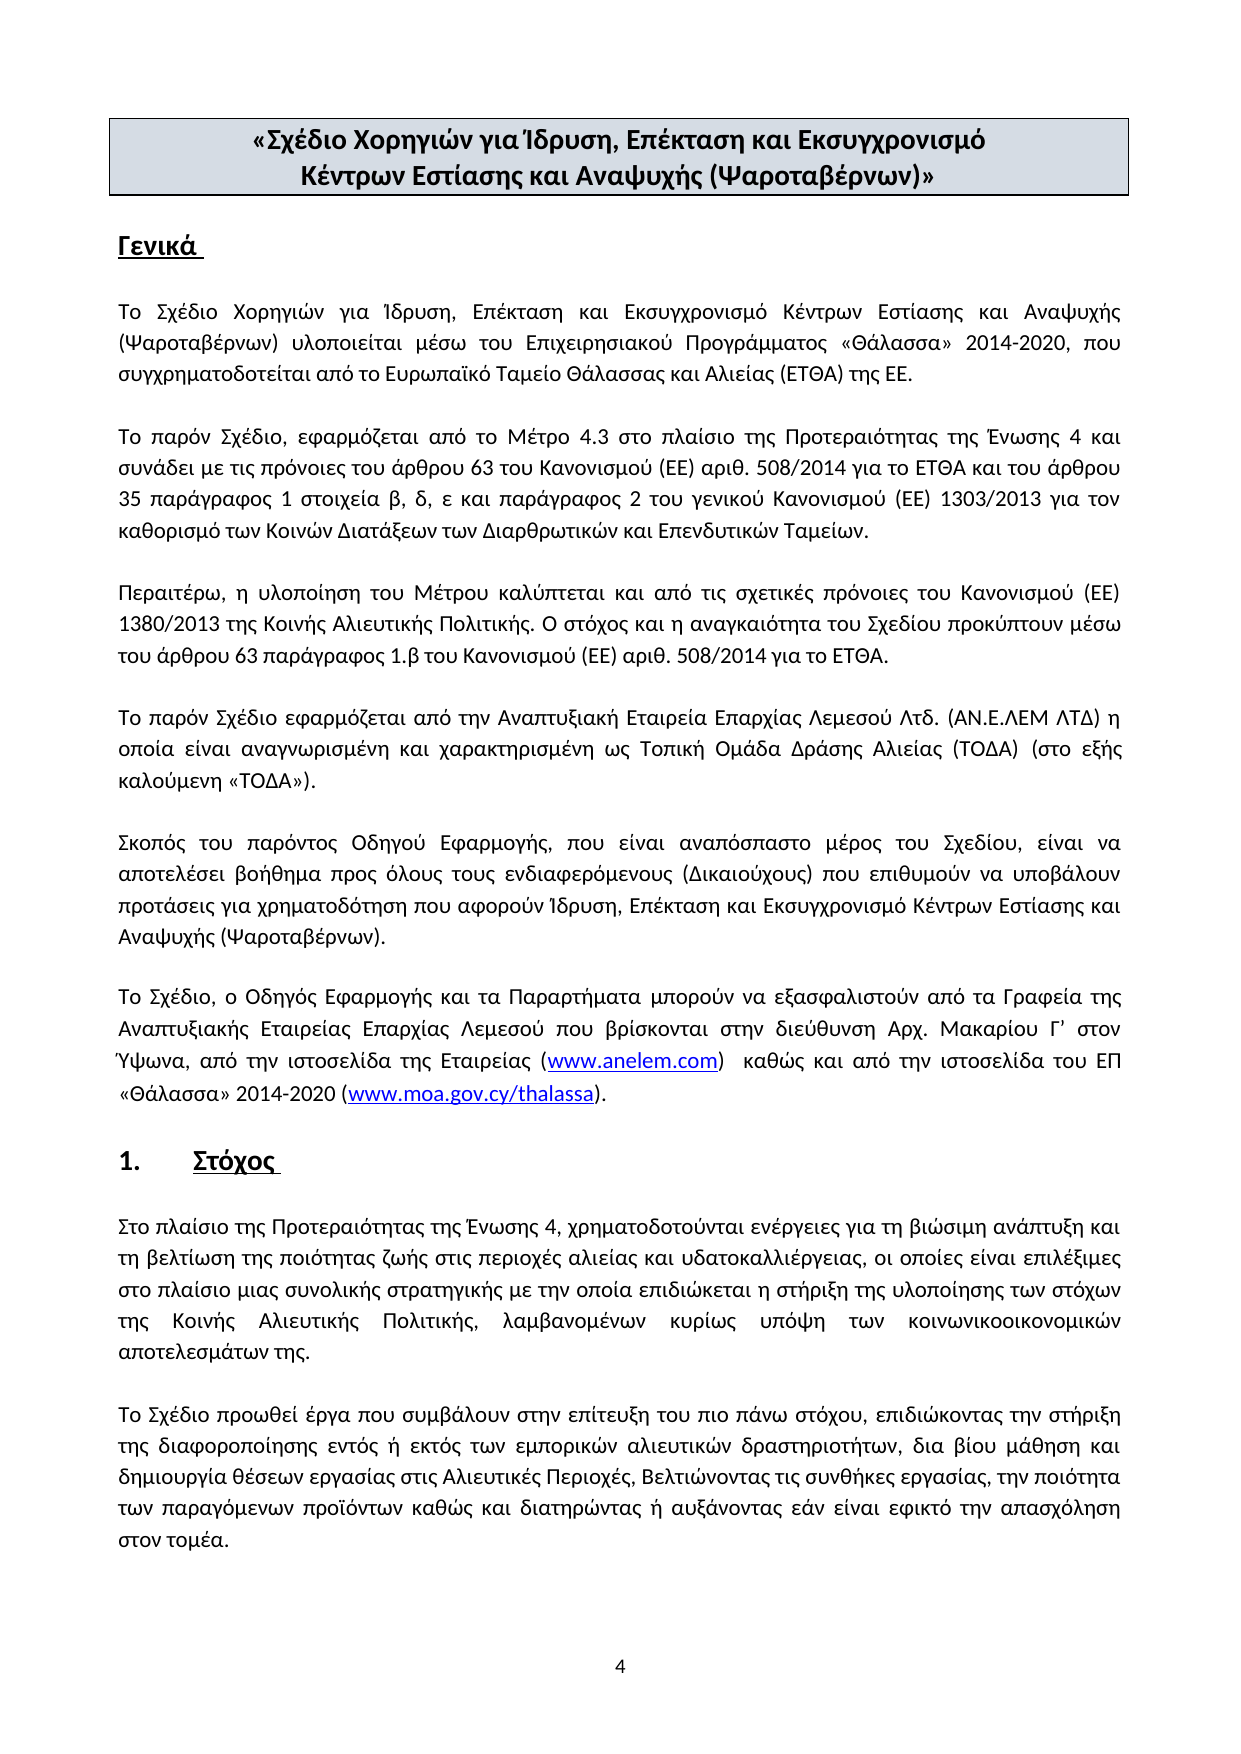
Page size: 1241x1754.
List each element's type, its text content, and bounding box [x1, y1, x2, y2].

text Περαιτέρω, η υλοποίηση του Μέτρου καλύπτεται και από τις σχετικές πρόνοιες του Κανονισμού (ΕΕ) 1380/2013 της Κοινής Αλιευτικής Πολιτικής. Ο στόχος και η αναγκαιότητα του Σχεδίου προκύπτουν μέσω του άρθρου 63 παράγραφος 1.β του Κανονισμού (ΕΕ) αριθ. 508/2014 για το ΕΤΘΑ. [118, 575, 1122, 669]
text Σκοπός του παρόντος Οδηγού Εφαρμογής, που είναι αναπόσπαστο μέρος του Σχεδίου, είναι να αποτελέσει βοήθημα προς όλους τους ενδιαφερόμενους (Δικαιούχους) που επιθυμούν να υποβάλουν προτάσεις για χρηματοδότηση που αφορούν Ίδρυση, Επέκταση και Εκσυγχρονισμό Κέντρων Εστίασης και Αναψυχής (Ψαροταβέρνων). [118, 825, 1122, 950]
text Κέντρων Εστίασης και Αναψυχής (Ψαροταβέρνων)» [110, 154, 1128, 194]
text Γενικά [118, 227, 1122, 262]
text Το Σχέδιο προωθεί έργα που συμβάλουν στην επίτευξη του πιο πάνω στόχου, επιδιώκοντας την στήριξη της διαφοροποίησης εντός ή εκτός των εμπορικών αλιευτικών δραστηριοτήτων, δια βίου μάθηση και δημιουργία θέσεων εργασίας στις Αλιευτικές Περιοχές, Βελτιώνοντας τις συνθήκες εργασίας, την ποιότητα των παραγόμενων προϊόντων καθώς και διατηρώντας ή αυξάνοντας εάν είναι εφικτό την απασχόληση στον τομέα. [118, 1397, 1122, 1553]
text Το Σχέδιο, ο Οδηγός Εφαρμογής και τα Παραρτήματα μπορούν να εξασφαλιστούν από τα Γραφεία της Αναπτυξιακής Εταιρείας Επαρχίας Λεμεσού που βρίσκονται στην διεύθυνση Αρχ. Μακαρίου Γ’ στον Ύψωνα, από την ιστοσελίδα της Εταιρείας (www.anelem.com) καθώς και από την ιστοσελίδα του ΕΠ «Θάλασσα» 2014-2020 (www.moa.gov.cy/thalassa). [118, 982, 1122, 1107]
text Το παρόν Σχέδιο, εφαρμόζεται από το Μέτρο 4.3 στο πλαίσιο της Προτεραιότητας της Ένωσης 4 και συνάδει με τις πρόνοιες του άρθρου 63 του Κανονισμού (ΕΕ) αριθ. 508/2014 για το ΕΤΘΑ και του άρθρου 35 παράγραφος 1 στοιχεία β, δ, ε και παράγραφος 2 του γενικού Κανονισμού (ΕΕ) 1303/2013 για τον καθορισμό των Κοινών Διατάξεων των Διαρθρωτικών και Επενδυτικών Ταμείων. [118, 419, 1122, 544]
text Στο πλαίσιο της Προτεραιότητας της Ένωσης 4, χρηματοδοτούνται ενέργειες για τη βιώσιμη ανάπτυξη και τη βελτίωση της ποιότητας ζωής στις περιοχές αλιείας και υδατοκαλλιέργειας, οι οποίες είναι επιλέξιμες στο πλαίσιο μιας συνολικής στρατηγικής με την οποία επιδιώκεται η στήριξη της υλοποίησης των στόχων της Κοινής Αλιευτικής Πολιτικής, λαμβανομένων κυρίως υπόψη των κοινωνικοοικονομικών αποτελεσμάτων της. [118, 1209, 1122, 1365]
text «Σχέδιο Χορηγιών για Ίδρυση, Επέκταση και Εκσυγχρονισμό [110, 119, 1128, 154]
text Το Σχέδιο Χορηγιών για Ίδρυση, Επέκταση και Εκσυγχρονισμό Κέντρων Εστίασης και Αναψυχής (Ψαροταβέρνων) υλοποιείται μέσω του Επιχειρησιακού Προγράμματος «Θάλασσα» 2014-2020, που συγχρηματοδοτείται από το Ευρωπαϊκό Ταμείο Θάλασσας και Αλιείας (ΕΤΘΑ) της ΕΕ. [118, 294, 1122, 387]
text 1. Στόχος [118, 1142, 1122, 1178]
text Το παρόν Σχέδιο εφαρμόζεται από την Αναπτυξιακή Εταιρεία Επαρχίας Λεμεσού Λτδ. (ΑΝ.Ε.ΛΕΜ ΛΤΔ) η οποία είναι αναγνωρισμένη και χαρακτηρισμένη ως Τοπική Ομάδα Δράσης Αλιείας (ΤΟΔΑ) (στο εξής καλούμενη «ΤΟΔΑ»). [118, 700, 1122, 794]
